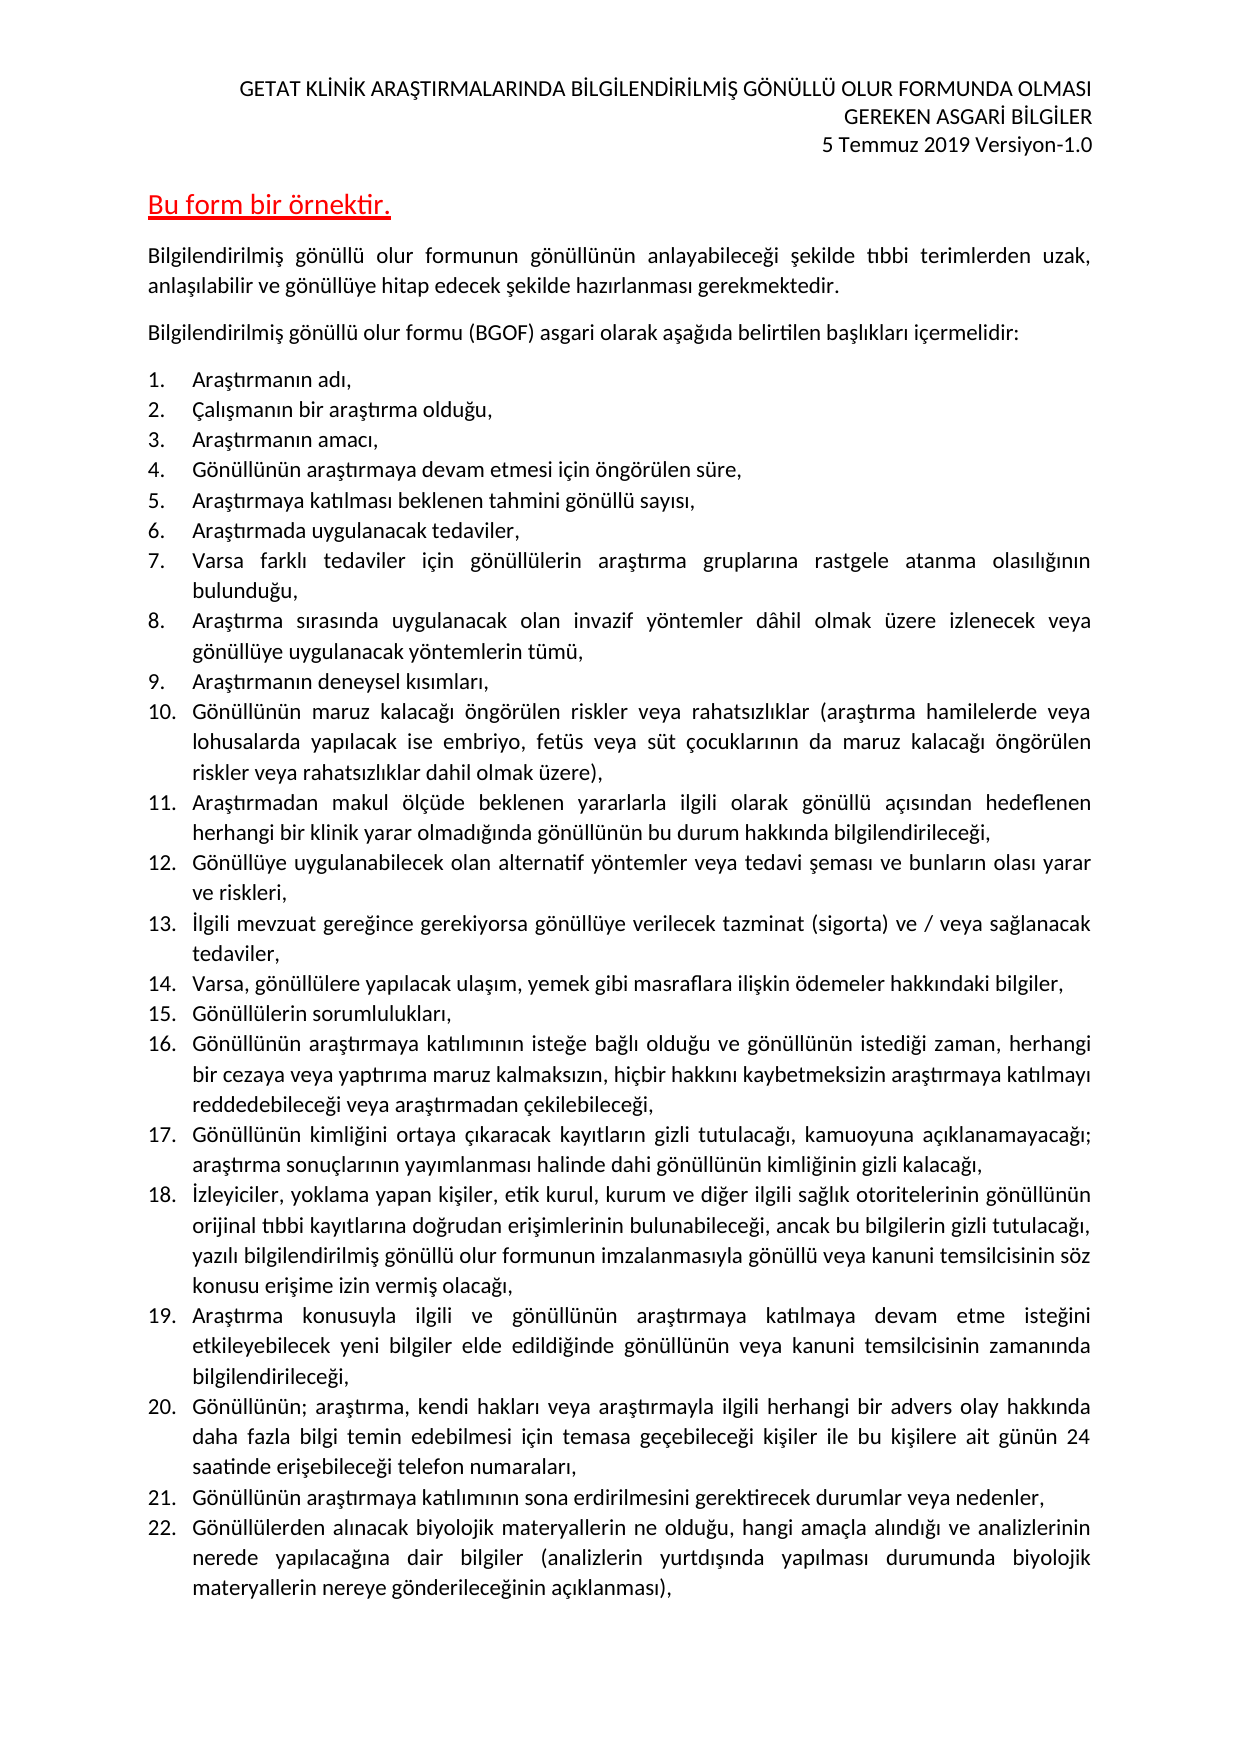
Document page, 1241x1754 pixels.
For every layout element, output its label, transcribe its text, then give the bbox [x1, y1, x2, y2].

list Araştırmadan makul ölçüde beklenen yararlarla ilgili olarak gönüllü açısından hedeflenen herhangi bir klinik yarar olmadığında gönüllünün bu durum hakkında bilgilendirileceği, [148, 788, 1093, 846]
text Bu form bir örnektir. [148, 186, 1093, 221]
list Araştırmada uygulanacak tedaviler, [148, 516, 1093, 544]
list Varsa farklı tedaviler için gönüllülerin araştırma gruplarına rastgele atanma olasılığının bulunduğu, [148, 546, 1093, 604]
list İzleyiciler, yoklama yapan kişiler, etik kurul, kurum ve diğer ilgili sağlık otoritelerinin gönüllünün orijinal tıbbi kayıtlarına doğrudan erişimlerinin bulunabileceği, ancak bu bilgilerin gizli tutulacağı, yazılı bilgilendirilmiş gönüllü olur formunun imzalanmasıyla gönüllü veya kanuni temsilcisinin söz konusu erişime izin vermiş olacağı, [148, 1181, 1093, 1299]
list Araştırma konusuyla ilgili ve gönüllünün araştırmaya katılmaya devam etme isteğini etkileyebilecek yeni bilgiler elde edildiğinde gönüllünün veya kanuni temsilcisinin zamanında bilgilendirileceği, [148, 1301, 1093, 1390]
list Gönüllünün maruz kalacağı öngörülen riskler veya rahatsızlıklar (araştırma hamilelerde veya lohusalarda yapılacak ise embriyo, fetüs veya süt çocuklarının da maruz kalacağı öngörülen riskler veya rahatsızlıklar dahil olmak üzere), [148, 697, 1093, 786]
list Gönüllüye uygulanabilecek olan alternatif yöntemler veya tedavi şeması ve bunların olası yarar ve riskleri, [148, 848, 1093, 906]
list İlgili mevzuat gereğince gerekiyorsa gönüllüye verilecek tazminat (sigorta) ve / veya sağlanacak tedaviler, [148, 909, 1093, 967]
text Bilgilendirilmiş gönüllü olur formunun gönüllünün anlayabileceği şekilde tıbbi terimlerden uzak, anlaşılabilir ve gönüllüye hitap edecek şekilde hazırlanması gerekmektedir. [148, 241, 1093, 299]
list Gönüllünün kimliğini ortaya çıkaracak kayıtların gizli tutulacağı, kamuoyuna açıklanamayacağı; araştırma sonuçlarının yayımlanması halinde dahi gönüllünün kimliğinin gizli kalacağı, [148, 1120, 1093, 1178]
text Bilgilendirilmiş gönüllü olur formu (BGOF) asgari olarak aşağıda belirtilen başlıkları içermelidir: [148, 318, 1093, 346]
list Araştırmanın amacı, [148, 425, 1093, 453]
list Gönüllünün; araştırma, kendi hakları veya araştırmayla ilgili herhangi bir advers olay hakkında daha fazla bilgi temin edebilmesi için temasa geçebileceği kişiler ile bu kişilere ait günün 24 saatinde erişebileceği telefon numaraları, [148, 1392, 1093, 1480]
list Araştırmaya katılması beklenen tahmini gönüllü sayısı, [148, 486, 1093, 514]
list Araştırmanın deneysel kısımları, [148, 667, 1093, 695]
list Araştırma sırasında uygulanacak olan invazif yöntemler dâhil olmak üzere izlenecek veya gönüllüye uygulanacak yöntemlerin tümü, [148, 607, 1093, 665]
list Gönüllülerin sorumlulukları, [148, 999, 1093, 1027]
list Gönüllünün araştırmaya devam etmesi için öngörülen süre, [148, 456, 1093, 483]
list Gönüllünün araştırmaya katılımının sona erdirilmesini gerektirecek durumlar veya nedenler, [148, 1483, 1093, 1511]
list Gönüllülerden alınacak biyolojik materyallerin ne olduğu, hangi amaçla alındığı ve analizlerinin nerede yapılacağına dair bilgiler (analizlerin yurtdışında yapılması durumunda biyolojik materyallerin nereye gönderileceğinin açıklanması), [148, 1513, 1093, 1601]
list Varsa, gönüllülere yapılacak ulaşım, yemek gibi masraflara ilişkin ödemeler hakkındaki bilgiler, [148, 969, 1093, 997]
list Gönüllünün araştırmaya katılımının isteğe bağlı olduğu ve gönüllünün istediği zaman, herhangi bir cezaya veya yaptırıma maruz kalmaksızın, hiçbir hakkını kaybetmeksizin araştırmaya katılmayı reddedebileceği veya araştırmadan çekilebileceği, [148, 1029, 1093, 1118]
list Araştırmanın adı, [148, 365, 1093, 393]
list Çalışmanın bir araştırma olduğu, [148, 395, 1093, 423]
